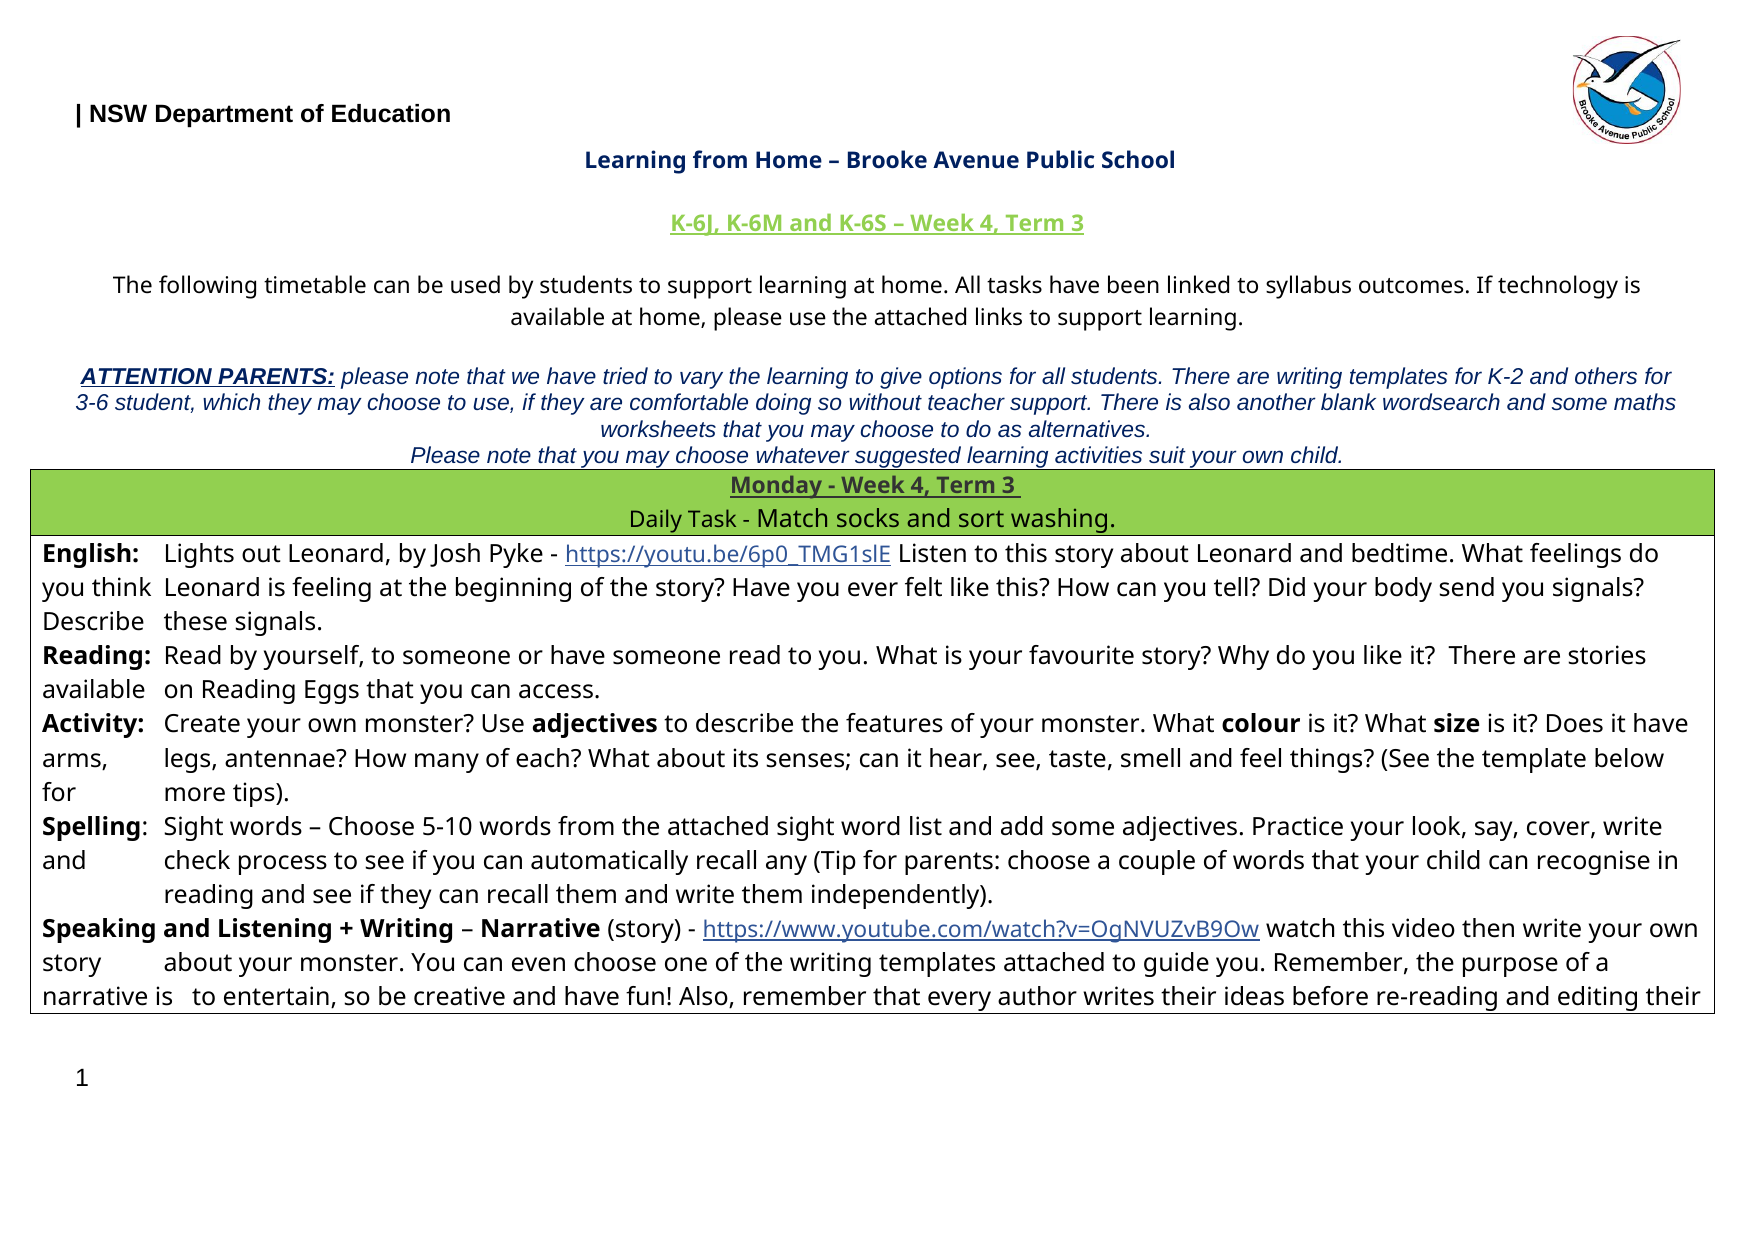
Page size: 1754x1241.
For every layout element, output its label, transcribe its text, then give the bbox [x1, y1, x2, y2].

text ATTENTION PARENTS: please note that we have tried to vary the learning to give options for all students. There are writing templates for K-2 and others for 3-6 student, which they may choose to use, if they are comfortable doing so without teacher support. There is also another blank wordsearch and some maths worksheets that you may choose to do as alternatives. [75, 363, 1679, 442]
text K-6J, K-6M and K-6S – Week 4, Term 3 [75, 207, 1679, 238]
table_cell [31, 536, 1714, 1013]
text Please note that you may choose whatever suggested learning activities suit your own child. [75, 442, 1679, 468]
text Learning from Home – Brooke Avenue Public School [75, 144, 1679, 176]
picture [1572, 36, 1681, 144]
table_header Monday - Week 4, Term 3 Daily Task - Match socks and sort washing. [31, 470, 1714, 535]
text The following timetable can be used by students to support learning at home. All tasks have been linked to syllabus outcomes. If technology is available at home, please use the attached links to support learning. [75, 238, 1679, 332]
